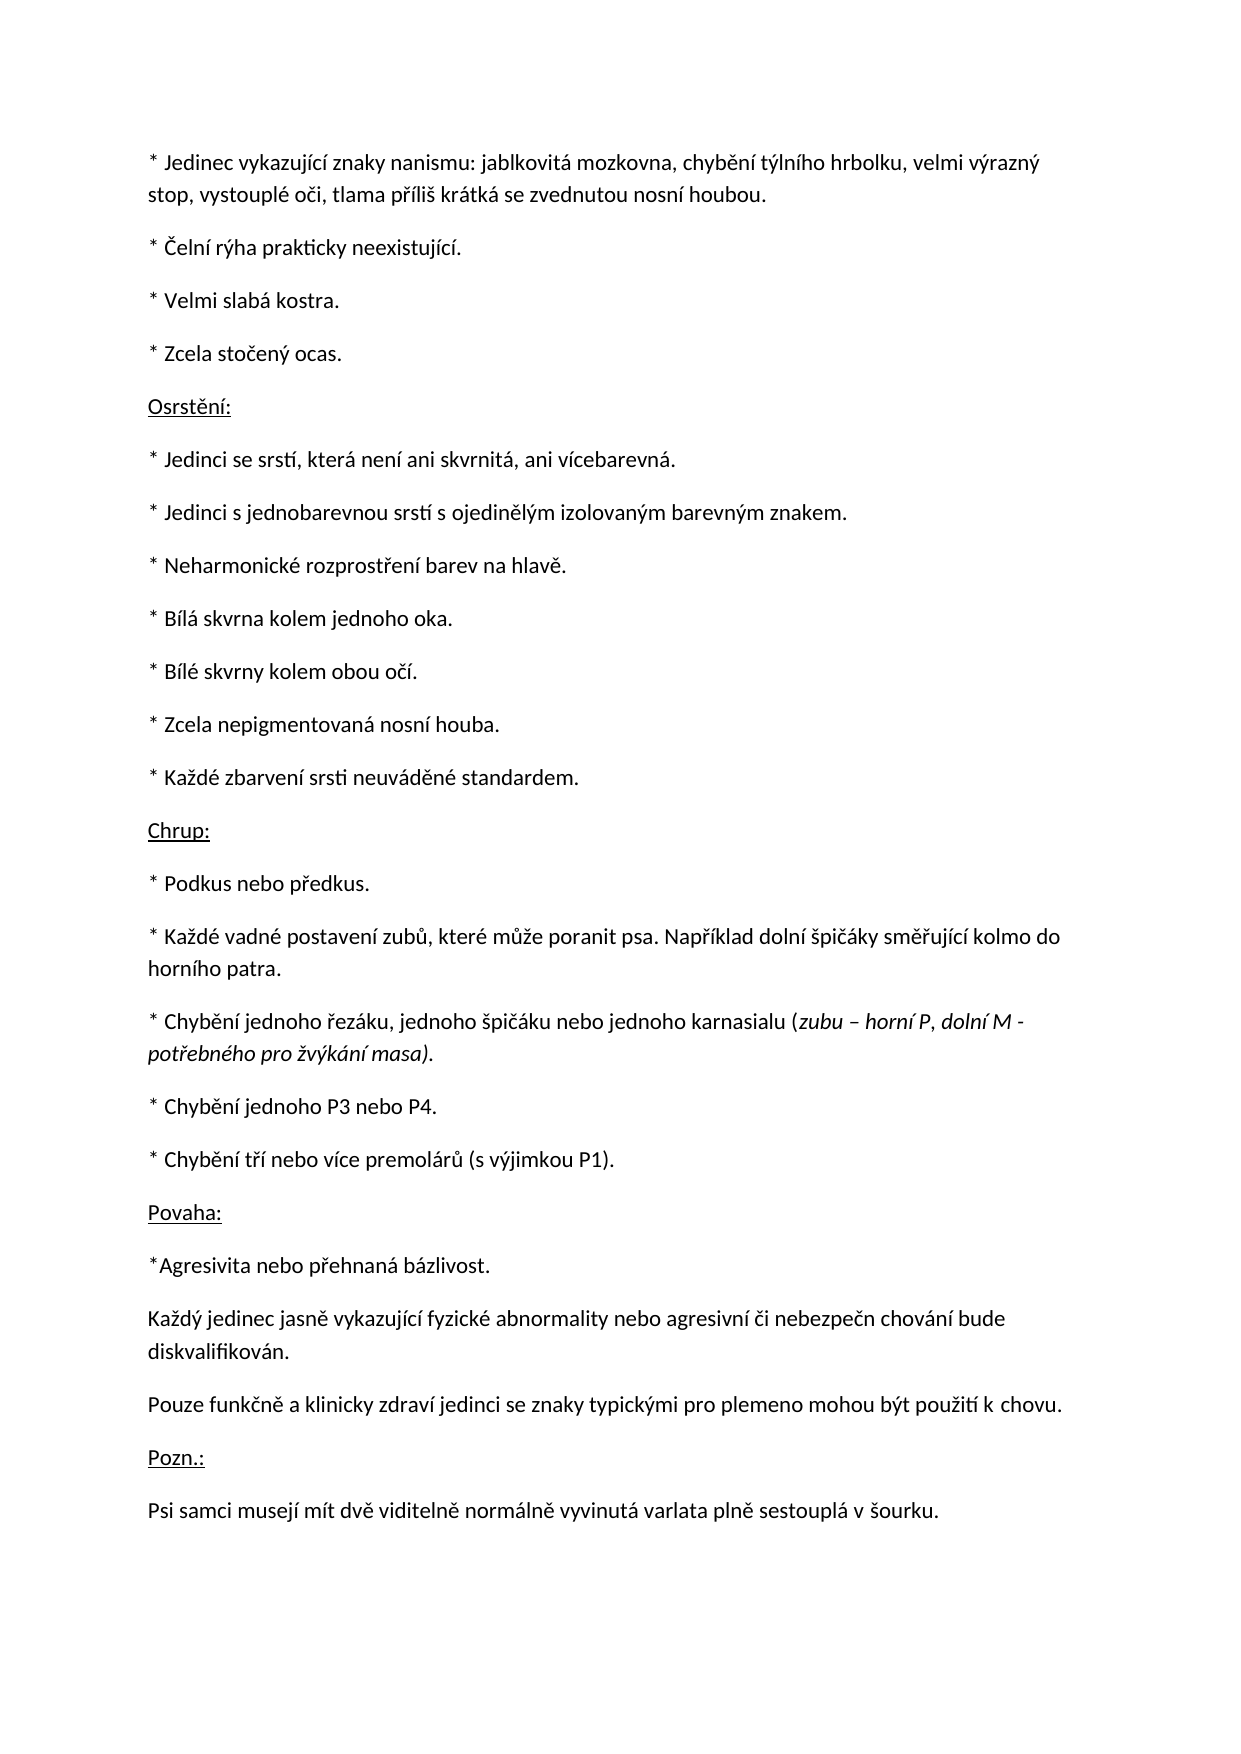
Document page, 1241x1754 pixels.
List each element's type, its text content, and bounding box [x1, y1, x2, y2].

text Chrup: [148, 816, 1093, 844]
text * Každé zbarvení srsti neuváděné standardem. [148, 763, 1093, 791]
text * Jedinci se srstí, která není ani skvrnitá, ani vícebarevná. [148, 445, 1093, 473]
text * Bílé skvrny kolem obou očí. [148, 657, 1093, 685]
text * Zcela nepigmentovaná nosní houba. [148, 710, 1093, 738]
text * Chybění jednoho P3 nebo P4. [148, 1092, 1093, 1121]
text Každý jedinec jasně vykazující fyzické abnormality nebo agresivní či nebezpečn chování bude diskvalifikován. [148, 1304, 1093, 1365]
text Pouze funkčně a klinicky zdraví jedinci se znaky typickými pro plemeno mohou být použití k chovu. [148, 1390, 1093, 1418]
text Pozn.: [148, 1443, 1093, 1471]
text Osrstění: [148, 392, 1093, 420]
text * Jedinec vykazující znaky nanismu: jablkovitá mozkovna, chybění týlního hrbolku, velmi výrazný stop, vystouplé oči, tlama příliš krátká se zvednutou nosní houbou. [148, 148, 1093, 208]
text * Velmi slabá kostra. [148, 286, 1093, 314]
text Psi samci musejí mít dvě viditelně normálně vyvinutá varlata plně sestouplá v šourku. [148, 1496, 1093, 1524]
text * Podkus nebo předkus. [148, 869, 1093, 897]
text * Zcela stočený ocas. [148, 339, 1093, 367]
text * Neharmonické rozprostření barev na hlavě. [148, 551, 1093, 579]
text * Každé vadné postavení zubů, které může poranit psa. Například dolní špičáky směřující kolmo do horního patra. [148, 922, 1093, 982]
text * Bílá skvrna kolem jednoho oka. [148, 604, 1093, 632]
text * Chybění jednoho řezáku, jednoho špičáku nebo jednoho karnasialu (zubu – horní P, dolní M - potřebného pro žvýkání masa). [148, 1007, 1093, 1067]
text * Chybění tří nebo více premolárů (s výjimkou P1). [148, 1146, 1093, 1173]
text * Jedinci s jednobarevnou srstí s ojedinělým izolovaným barevným znakem. [148, 498, 1093, 526]
text * Čelní rýha prakticky neexistující. [148, 233, 1093, 261]
text *Agresivita nebo přehnaná bázlivost. [148, 1252, 1093, 1279]
text Povaha: [148, 1198, 1093, 1227]
